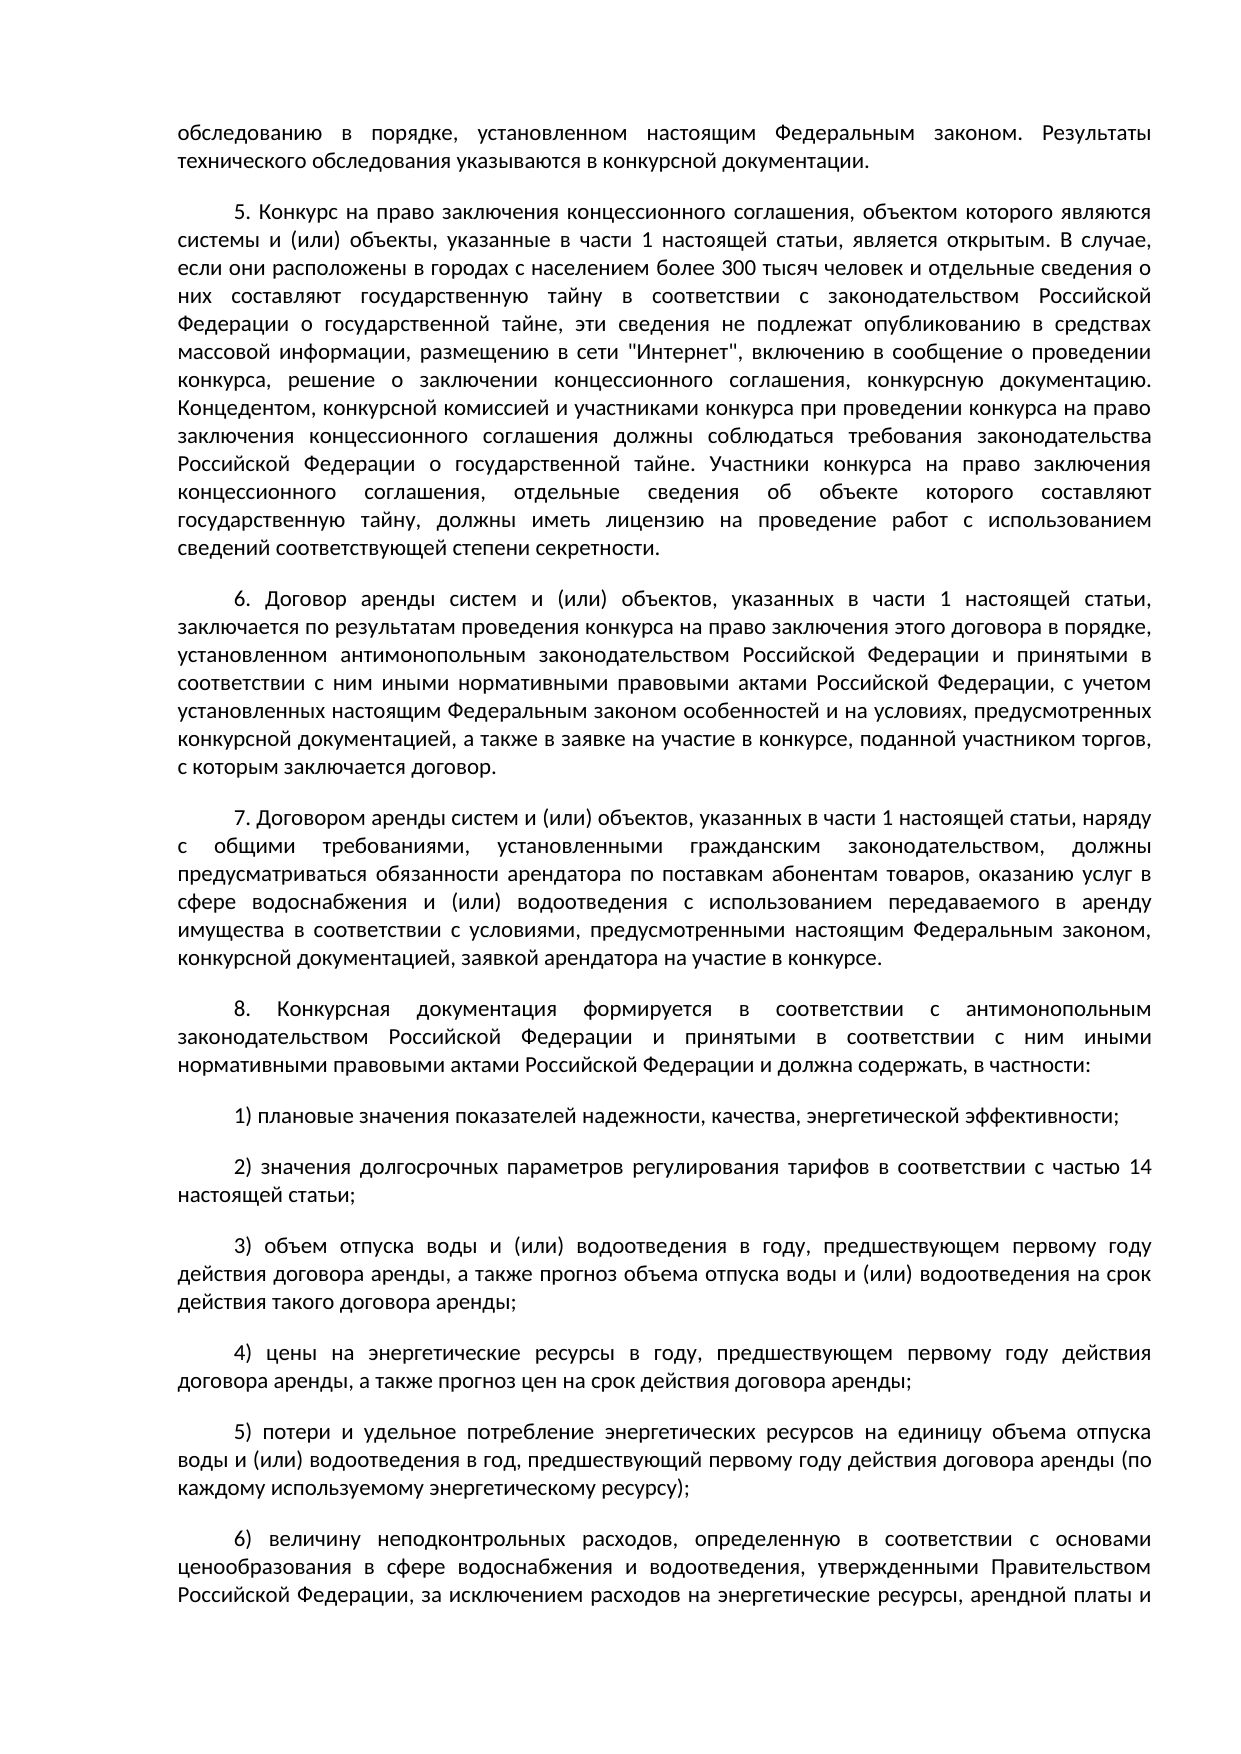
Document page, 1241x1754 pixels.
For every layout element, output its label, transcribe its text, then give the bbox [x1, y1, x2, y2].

text 1) плановые значения показателей надежности, качества, энергетической эффективности; [177, 1101, 1152, 1129]
text 8. Конкурсная документация формируется в соответствии с антимонопольным законодательством Российской Федерации и принятыми в соответствии с ним иными нормативными правовыми актами Российской Федерации и должна содержать, в частности: [177, 994, 1152, 1078]
text 5. Конкурс на право заключения концессионного соглашения, объектом которого являются системы и (или) объекты, указанные в части 1 настоящей статьи, является открытым. В случае, если они расположены в городах с населением более 300 тысяч человек и отдельные сведения о них составляют государственную тайну в соответствии с законодательством Российской Федерации о государственной тайне, эти сведения не подлежат опубликованию в средствах массовой информации, размещению в сети "Интернет", включению в сообщение о проведении конкурса, решение о заключении концессионного соглашения, конкурсную документацию. Концедентом, конкурсной комиссией и участниками конкурса при проведении конкурса на право заключения концессионного соглашения должны соблюдаться требования законодательства Российской Федерации о государственной тайне. Участники конкурса на право заключения концессионного соглашения, отдельные сведения об объекте которого составляют государственную тайну, должны иметь лицензию на проведение работ с использованием сведений соответствующей степени секретности. [177, 197, 1152, 561]
text 6. Договор аренды систем и (или) объектов, указанных в части 1 настоящей статьи, заключается по результатам проведения конкурса на право заключения этого договора в порядке, установленном антимонопольным законодательством Российской Федерации и принятыми в соответствии с ним иными нормативными правовыми актами Российской Федерации, с учетом установленных настоящим Федеральным законом особенностей и на условиях, предусмотренных конкурсной документацией, а также в заявке на участие в конкурсе, поданной участником торгов, с которым заключается договор. [177, 584, 1152, 780]
text 3) объем отпуска воды и (или) водоотведения в году, предшествующем первому году действия договора аренды, а также прогноз объема отпуска воды и (или) водоотведения на срок действия такого договора аренды; [177, 1231, 1152, 1315]
text 7. Договором аренды систем и (или) объектов, указанных в части 1 настоящей статьи, наряду с общими требованиями, установленными гражданским законодательством, должны предусматриваться обязанности арендатора по поставкам абонентам товаров, оказанию услуг в сфере водоснабжения и (или) водоотведения с использованием передаваемого в аренду имущества в соответствии с условиями, предусмотренными настоящим Федеральным законом, конкурсной документацией, заявкой арендатора на участие в конкурсе. [177, 803, 1152, 971]
text 2) значения долгосрочных параметров регулирования тарифов в соответствии с частью 14 настоящей статьи; [177, 1152, 1152, 1208]
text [177, 1524, 1152, 1608]
text 5) потери и удельное потребление энергетических ресурсов на единицу объема отпуска воды и (или) водоотведения в год, предшествующий первому году действия договора аренды (по каждому используемому энергетическому ресурсу); [177, 1417, 1152, 1501]
text 4) цены на энергетические ресурсы в году, предшествующем первому году действия договора аренды, а также прогноз цен на срок действия договора аренды; [177, 1338, 1152, 1394]
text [177, 118, 1152, 174]
